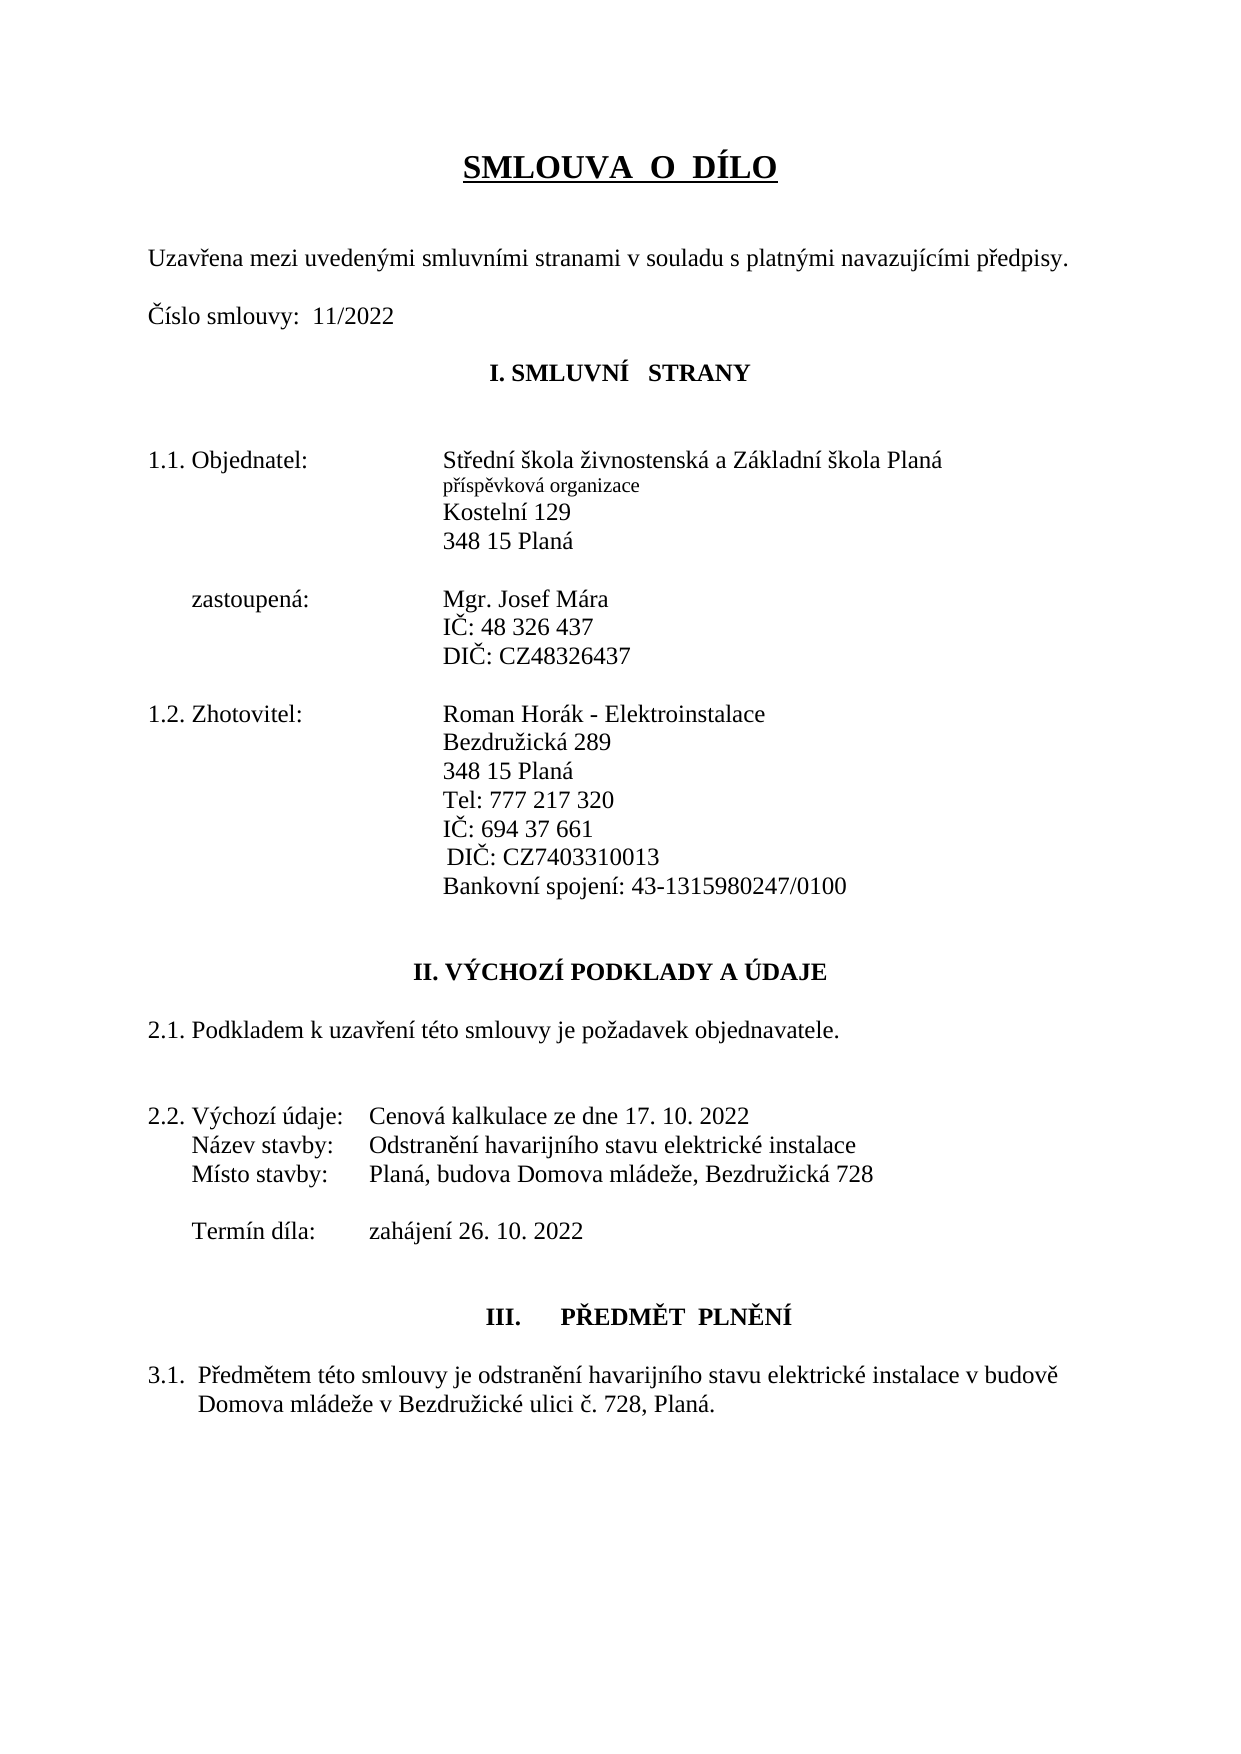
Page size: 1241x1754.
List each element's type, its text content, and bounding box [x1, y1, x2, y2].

text I. SMLUVNÍ STRANY [148, 358, 1093, 387]
text DIČ: CZ48326437 [148, 641, 1093, 670]
text Kostelní 129 [148, 497, 1093, 526]
text 1.2. Zhotovitel: Roman Horák - Elektroinstalace [148, 699, 1093, 727]
text Číslo smlouvy: 11/2022 [148, 301, 1093, 330]
text IČ: 48 326 437 [148, 612, 1093, 641]
text Domova mládeže v Bezdružické ulici č. 728, Planá. [148, 1389, 1093, 1417]
subtitle PŘEDMĚT PLNĚNÍ [185, 1302, 1093, 1331]
text Tel: 777 217 320 [148, 785, 1093, 814]
text DIČ: CZ7403310013 [148, 842, 1093, 871]
text 2.2. Výchozí údaje: Cenová kalkulace ze dne 17. 10. 2022 [148, 1101, 1093, 1130]
text Uzavřena mezi uvedenými smluvními stranami v souladu s platnými navazujícími předpisy. [148, 243, 1093, 272]
text zastoupená: Mgr. Josef Mára [148, 584, 1093, 612]
text Bankovní spojení: 43-1315980247/0100 [148, 871, 1093, 900]
text Název stavby: Odstranění havarijního stavu elektrické instalace [148, 1130, 1093, 1159]
text Místo stavby: Planá, budova Domova mládeže, Bezdružická 728 [148, 1159, 1093, 1187]
text IČ: 694 37 661 [148, 814, 1093, 842]
text 3.1. Předmětem této smlouvy je odstranění havarijního stavu elektrické instalace v budově [148, 1360, 1093, 1389]
text 348 15 Planá [148, 526, 1093, 555]
subtitle SMLOUVA O DÍLO [148, 148, 1093, 186]
text 348 15 Planá [148, 756, 1093, 785]
subtitle II. VÝCHOZÍ PODKLADY A ÚDAJE [148, 957, 1093, 986]
text Termín díla: zahájení 26. 10. 2022 [148, 1216, 1093, 1245]
text příspěvková organizace [148, 473, 1093, 497]
list Objednatel: Střední škola živnostenská a Základní škola Planá [148, 445, 1093, 473]
text 2.1. Podkladem k uzavření této smlouvy je požadavek objednavatele. [148, 1015, 1093, 1044]
text Bezdružická 289 [148, 727, 1093, 756]
